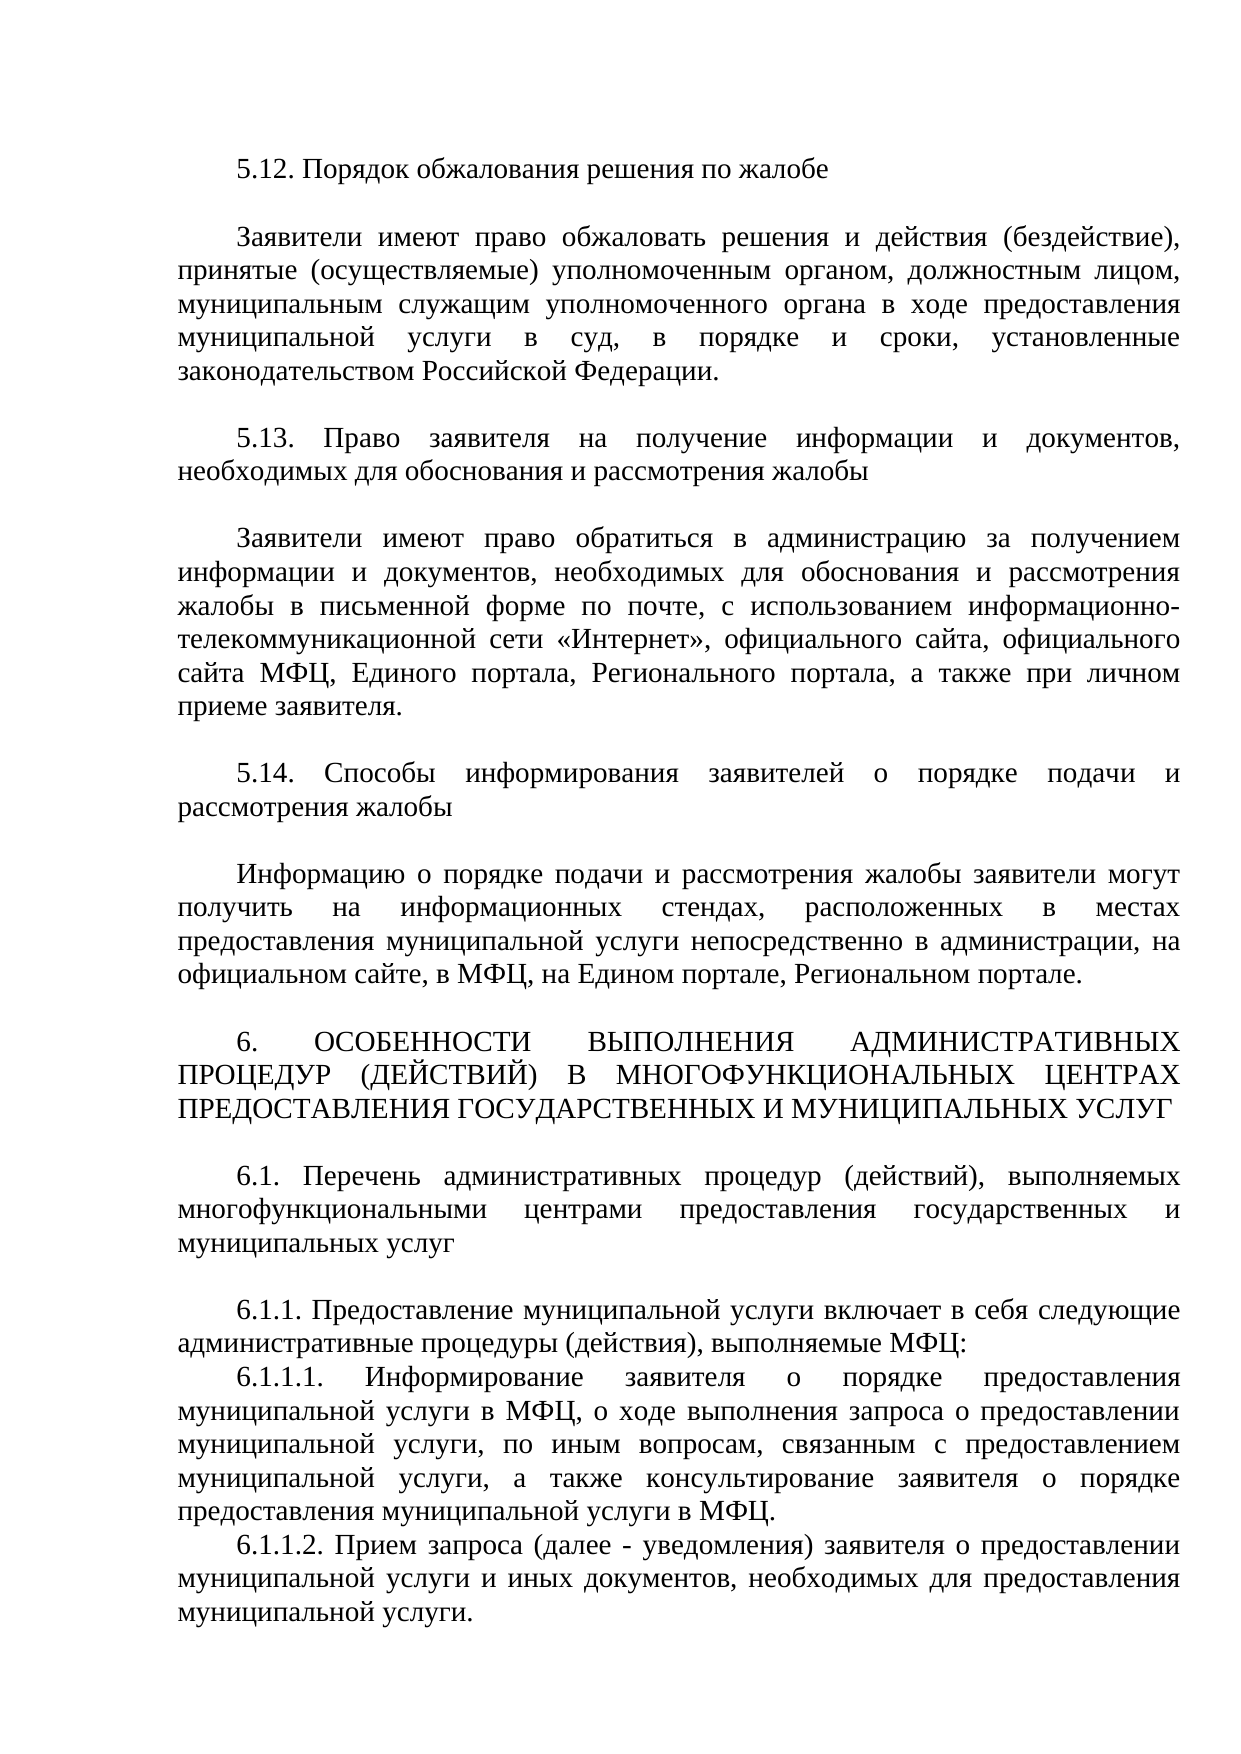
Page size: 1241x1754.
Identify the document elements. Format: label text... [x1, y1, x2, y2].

text Заявители имеют право обратиться в администрацию за получением информации и документов, необходимых для обоснования и рассмотрения жалобы в письменной форме по почте, с использованием информационно-телекоммуникационной сети «Интернет», официального сайта, официального сайта МФЦ, Единого портала, Регионального портала, а также при личном приеме заявителя. [177, 521, 1181, 722]
text 6. ОСОБЕННОСТИ ВЫПОЛНЕНИЯ АДМИНИСТРАТИВНЫХ ПРОЦЕДУР (ДЕЙСТВИЙ) В МНОГОФУНКЦИОНАЛЬНЫХ ЦЕНТРАХ ПРЕДОСТАВЛЕНИЯ ГОСУДАРСТВЕННЫХ И МУНИЦИПАЛЬНЫХ УСЛУГ [177, 1024, 1181, 1124]
text 5.13. Право заявителя на получение информации и документов, необходимых для обоснования и рассмотрения жалобы [177, 420, 1181, 487]
text Заявители имеют право обжаловать решения и действия (бездействие), принятые (осуществляемые) уполномоченным органом, должностным лицом, муниципальным служащим уполномоченного органа в ходе предоставления муниципальной услуги в суд, в порядке и сроки, установленные законодательством Российской Федерации. [177, 219, 1181, 386]
text Информацию о порядке подачи и рассмотрения жалобы заявители могут получить на информационных стендах, расположенных в местах предоставления муниципальной услуги непосредственно в администрации, на официальном сайте, в МФЦ, на Едином портале, Региональном портале. [177, 856, 1181, 990]
text 6.1.1.1. Информирование заявителя о порядке предоставления муниципальной услуги в МФЦ, о ходе выполнения запроса о предоставлении муниципальной услуги, по иным вопросам, связанным с предоставлением муниципальной услуги, а также консультирование заявителя о порядке предоставления муниципальной услуги в МФЦ. [177, 1359, 1181, 1527]
text 6.1.1. Предоставление муниципальной услуги включает в себя следующие административные процедуры (действия), выполняемые МФЦ: [177, 1292, 1181, 1359]
text 6.1. Перечень административных процедур (действий), выполняемых многофункциональными центрами предоставления государственных и муниципальных услуг [177, 1158, 1181, 1258]
text 5.12. Порядок обжалования решения по жалобе [177, 152, 1181, 185]
text 5.14. Способы информирования заявителей о порядке подачи и рассмотрения жалобы [177, 755, 1181, 822]
text 6.1.1.2. Прием запроса (далее - уведомления) заявителя о предоставлении муниципальной услуги и иных документов, необходимых для предоставления муниципальной услуги. [177, 1527, 1181, 1627]
